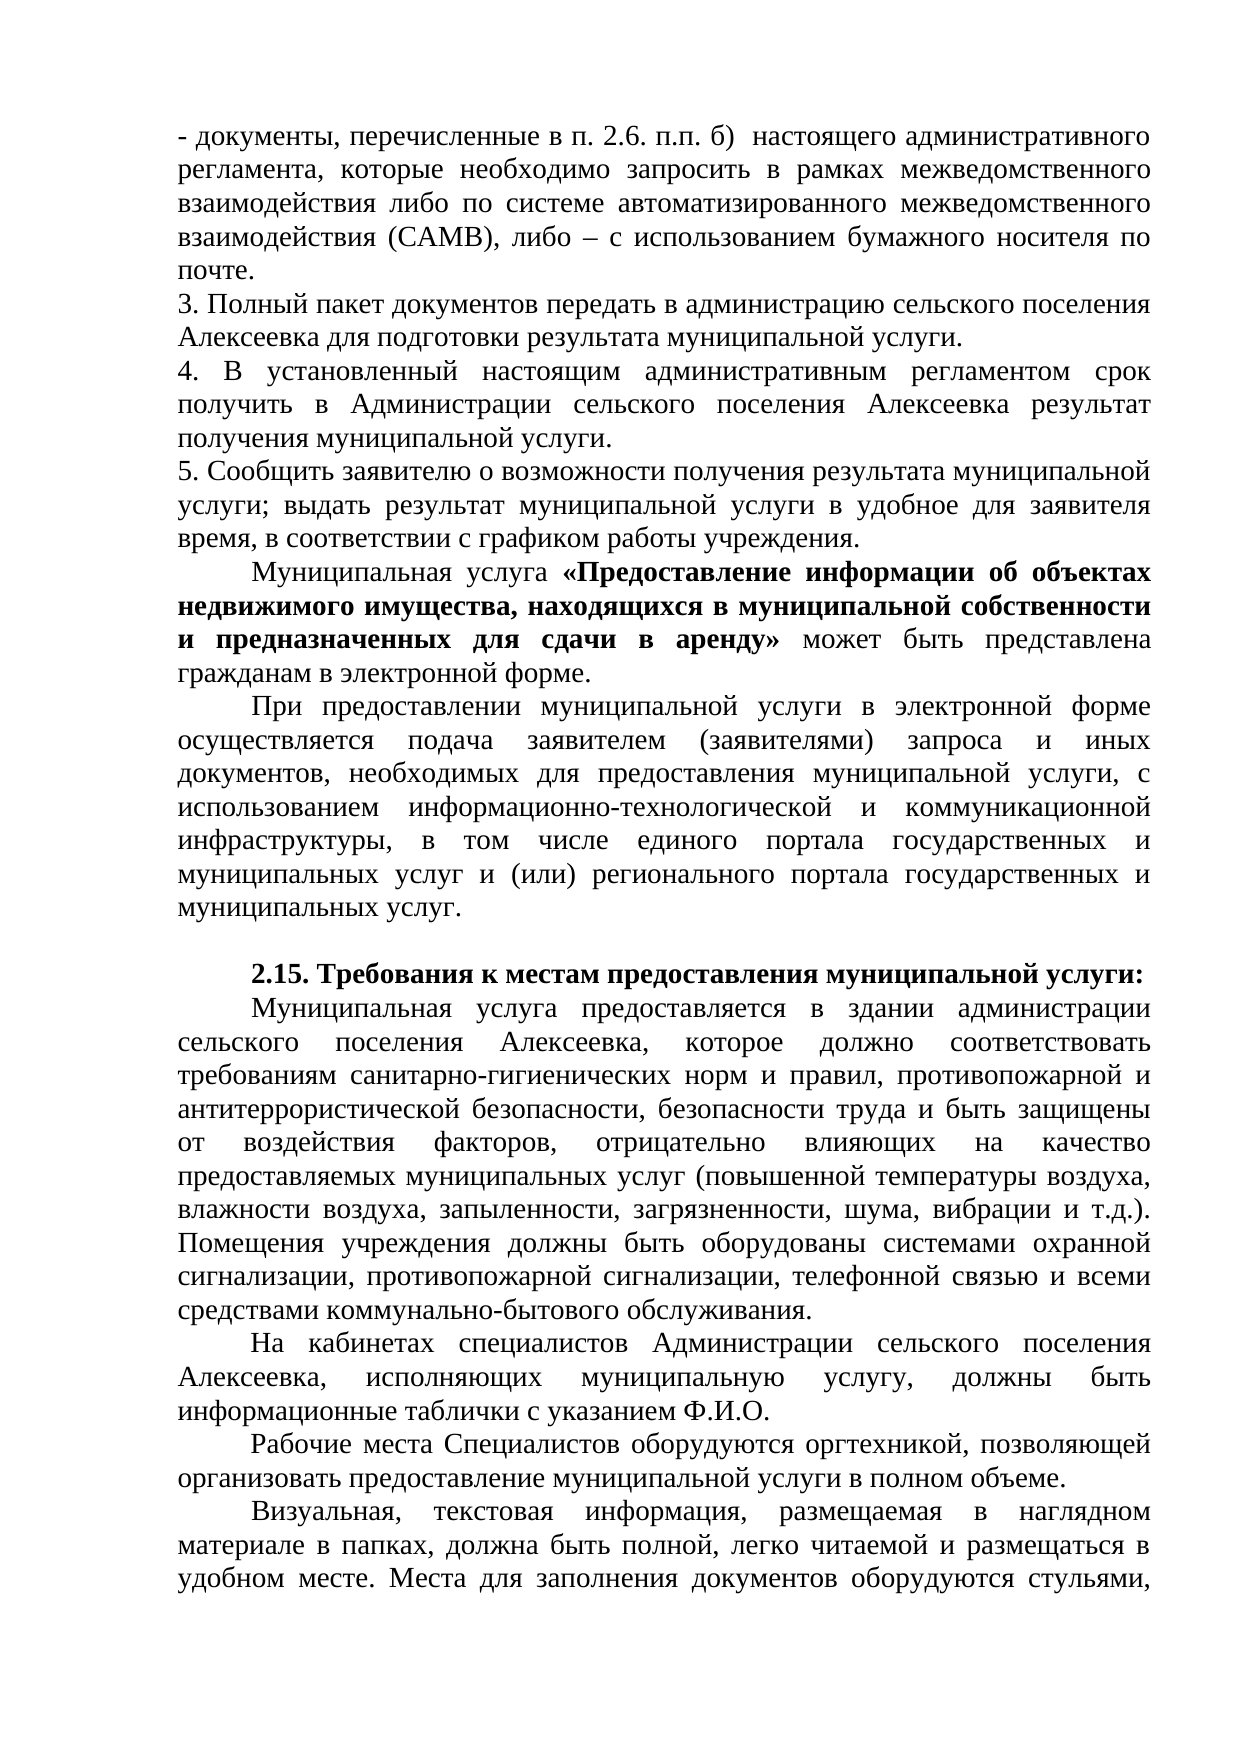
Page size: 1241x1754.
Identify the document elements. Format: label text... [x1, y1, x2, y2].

text На кабинетах специалистов Администрации сельского поселения Алексеевка, исполняющих муниципальную услугу, должны быть информационные таблички с указанием Ф.И.О. [177, 1326, 1152, 1426]
text 2.15. Требования к местам предоставления муниципальной услуги: [177, 957, 1152, 990]
text Рабочие места Специалистов оборудуются оргтехникой, позволяющей организовать предоставление муниципальной услуги в полном объеме. [177, 1426, 1152, 1493]
text - документы, перечисленные в п. 2.6. п.п. б) настоящего административного регламента, которые необходимо запросить в рамках межведомственного взаимодействия либо по системе автоматизированного межведомственного взаимодействия (САМВ), либо – с использованием бумажного носителя по почте. [177, 118, 1152, 286]
text При предоставлении муниципальной услуги в электронной форме осуществляется подача заявителем (заявителями) запроса и иных документов, необходимых для предоставления муниципальной услуги, с использованием информационно-технологической и коммуникационной инфраструктуры, в том числе единого портала государственных и муниципальных услуг и (или) регионального портала государственных и муниципальных услуг. [177, 688, 1152, 923]
text 5. Сообщить заявителю о возможности получения результата муниципальной услуги; выдать результат муниципальной услуги в удобное для заявителя время, в соответствии с графиком работы учреждения. [177, 453, 1152, 554]
text Муниципальная услуга предоставляется в здании администрации сельского поселения Алексеевка, которое должно соответствовать требованиям санитарно-гигиенических норм и правил, противопожарной и антитеррористической безопасности, безопасности труда и быть защищены от воздействия факторов, отрицательно влияющих на качество предоставляемых муниципальных услуг (повышенной температуры воздуха, влажности воздуха, запыленности, загрязненности, шума, вибрации и т.д.). Помещения учреждения должны быть оборудованы системами охранной сигнализации, противопожарной сигнализации, телефонной связью и всеми средствами коммунально-бытового обслуживания. [177, 990, 1152, 1326]
text Муниципальная услуга «Предоставление информации об объектах недвижимого имущества, находящихся в муниципальной собственности и предназначенных для сдачи в аренду» может быть представлена гражданам в электронной форме. [177, 554, 1152, 688]
text 4. В установленный настоящим административным регламентом срок получить в Администрации сельского поселения Алексеевка результат получения муниципальной услуги. [177, 353, 1152, 453]
text 3. Полный пакет документов передать в администрацию сельского поселения Алексеевка для подготовки результата муниципальной услуги. [177, 286, 1152, 353]
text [177, 1493, 1152, 1594]
